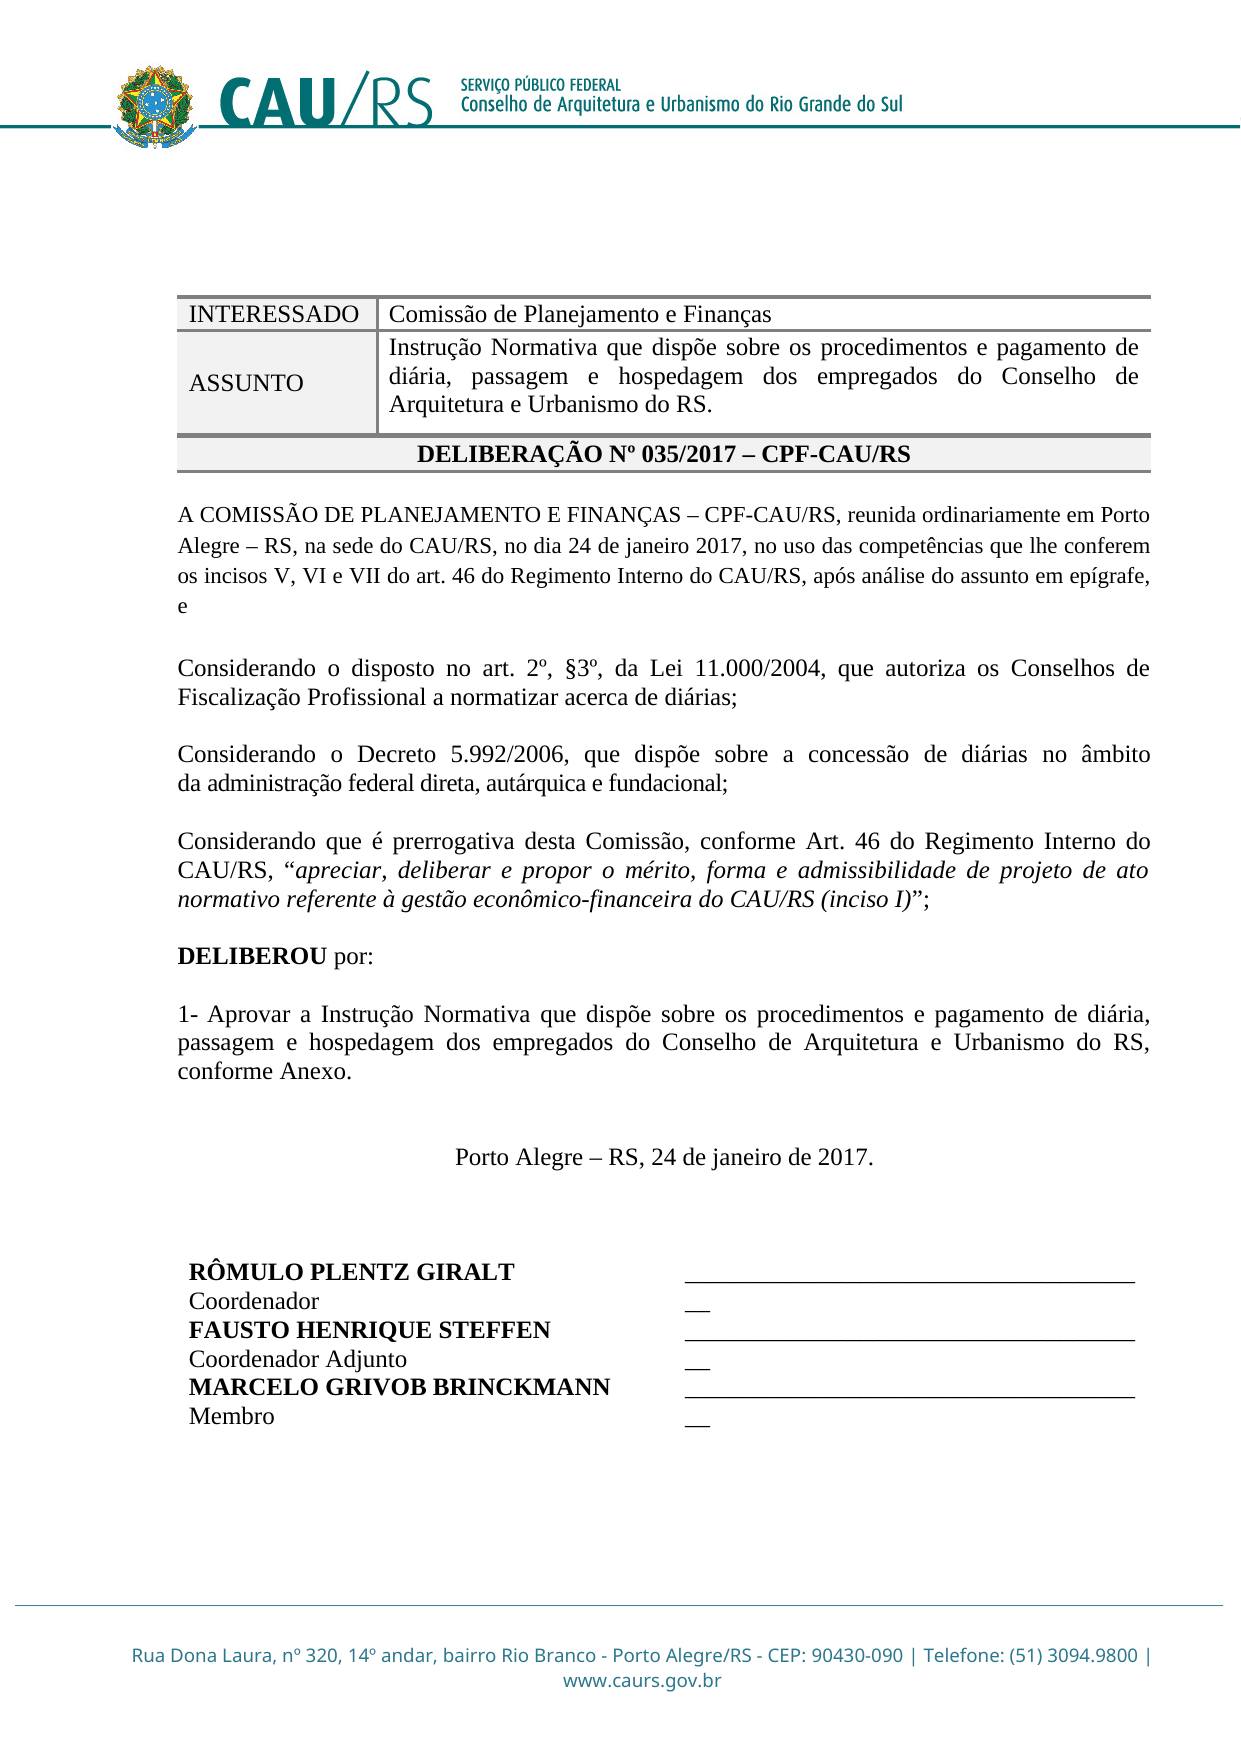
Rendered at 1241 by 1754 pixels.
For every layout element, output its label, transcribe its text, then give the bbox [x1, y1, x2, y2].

table_header RÔMULO PLENTZ GIRALT Coordenador [177, 1258, 674, 1315]
table_header INTERESSADO [177, 299, 376, 329]
table_cell Instrução Normativa que dispõe sobre os procedimentos e pagamento de diária, passagem e hospedagem dos empregados do Conselho de Arquitetura e Urbanismo do RS. [379, 332, 1151, 433]
text A COMISSÃO DE PLANEJAMENTO E FINANÇAS – CPF-CAU/RS, reunida ordinariamente em Porto Alegre – RS, na sede do CAU/RS, no dia 24 de janeiro 2017, no uso das competências que lhe conferem os incisos V, VI e VII do art. 46 do Regimento Interno do CAU/RS, após análise do assunto em epígrafe, e [177, 502, 1152, 618]
table_cell FAUSTO HENRIQUE STEFFEN Coordenador Adjunto [177, 1315, 674, 1372]
text Considerando o Decreto 5.992/2006, que dispõe sobre a concessão de diárias no âmbito da administração federal direta, autárquica e fundacional; [177, 739, 1152, 797]
text DELIBEROU por: [177, 941, 1152, 970]
table_cell DELIBERAÇÃO Nº 035/2017 – CPF-CAU/RS [177, 438, 1151, 470]
picture [0, 0, 1241, 159]
table_header ______________________________________ [674, 1258, 1152, 1315]
table_header Comissão de Planejamento e Finanças [379, 299, 1151, 329]
text Considerando o disposto no art. 2º, §3º, da Lei 11.000/2004, que autoriza os Conselhos de Fiscalização Profissional a normatizar acerca de diárias; [177, 653, 1152, 710]
table_cell ______________________________________ [674, 1373, 1152, 1430]
table_cell ASSUNTO [177, 332, 376, 433]
text Considerando que é prerrogativa desta Comissão, conforme Art. 46 do Regimento Interno do CAU/RS, “apreciar, deliberar e propor o mérito, forma e admissibilidade de projeto de ato normativo referente à gestão econômico-financeira do CAU/RS (inciso I)”; [177, 826, 1152, 912]
list Aprovar a Instrução Normativa que dispõe sobre os procedimentos e pagamento de diária, passagem e hospedagem dos empregados do Conselho de Arquitetura e Urbanismo do RS, conforme Anexo. [177, 999, 1152, 1085]
table_cell MARCELO GRIVOB BRINCKMANN Membro [177, 1373, 674, 1430]
text Porto Alegre – RS, 24 de janeiro de 2017. [177, 1142, 1152, 1171]
table_cell ______________________________________ [674, 1315, 1152, 1372]
